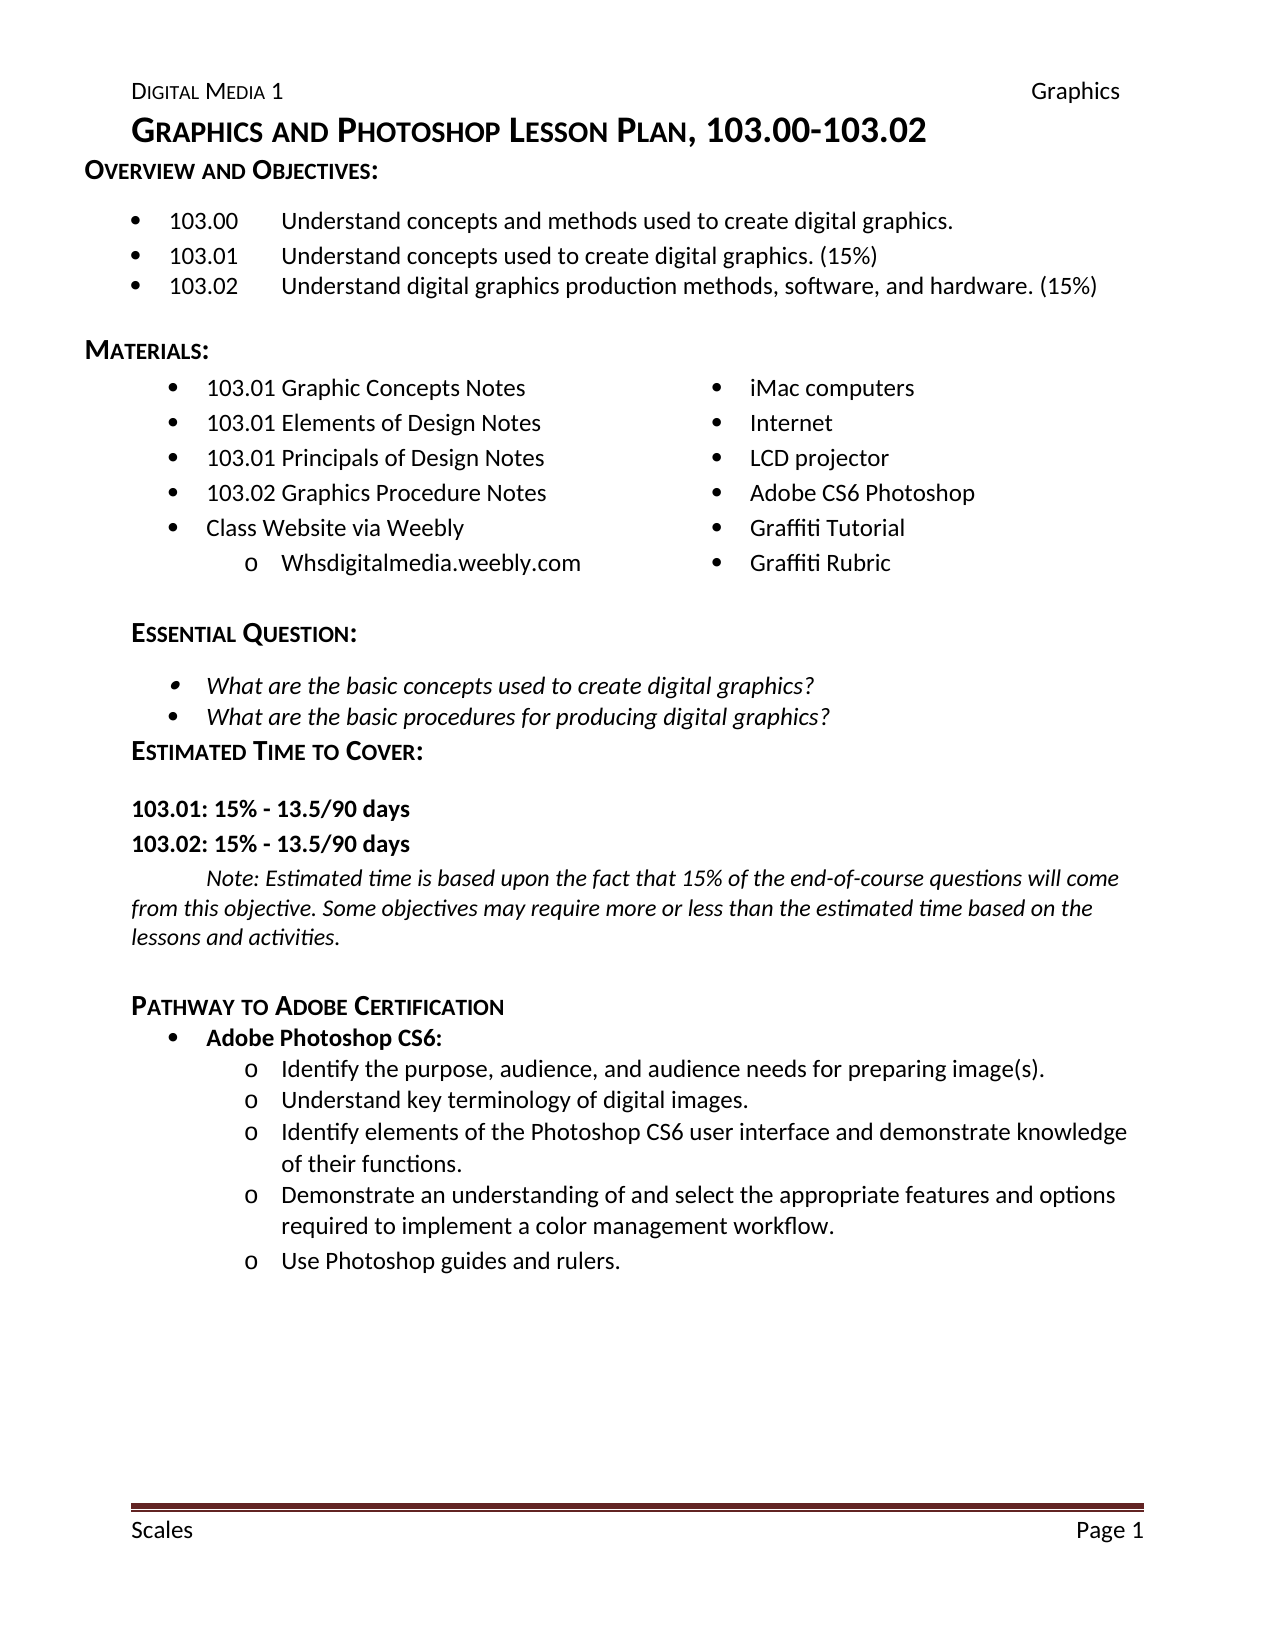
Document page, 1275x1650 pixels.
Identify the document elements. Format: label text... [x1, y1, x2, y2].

list What are the basic procedures for producing digital graphics? [169, 701, 1144, 732]
list Demonstrate an understanding of and select the appropriate features and options required to implement a color management workflow. [244, 1179, 1144, 1241]
list Adobe Photoshop CS6: [169, 1022, 1144, 1053]
list iMac computers [712, 372, 1144, 403]
text Essential Question: [131, 614, 1144, 650]
list LCD projector [712, 442, 1144, 473]
list 103.02 Understand digital graphics production methods, software, and hardware. (15%) [131, 270, 1144, 301]
list Whsdigitalmedia.weebly.com [244, 547, 600, 579]
text Estimated Time to Cover: [131, 732, 1144, 767]
list Use Photoshop guides and rulers. [244, 1241, 1144, 1277]
list Graffiti Tutorial [712, 512, 1144, 543]
list 103.01 Elements of Design Notes [169, 407, 600, 438]
text 103.01: 15% - 13.5/90 days [131, 793, 1144, 824]
list Internet [712, 407, 1144, 438]
list Class Website via Weebly [169, 512, 600, 543]
text 103.02: 15% - 13.5/90 days [131, 828, 1144, 859]
text Materials: [84, 331, 1144, 367]
list 103.01 Graphic Concepts Notes [169, 372, 600, 403]
text Pathway to Adobe Certification [131, 987, 1144, 1022]
list Adobe CS6 Photoshop [712, 477, 1144, 508]
list Identify elements of the Photoshop CS6 user interface and demonstrate knowledge of their functions. [244, 1116, 1144, 1179]
list Identify the purpose, audience, and audience needs for preparing image(s). [244, 1053, 1144, 1085]
list 103.01 Principals of Design Notes [169, 442, 600, 473]
list What are the basic concepts used to create digital graphics? [169, 671, 1144, 701]
text Overview and Objectives: [84, 151, 1144, 187]
list 103.02 Graphics Procedure Notes [169, 477, 600, 508]
list 103.00 Understand concepts and methods used to create digital graphics. [131, 205, 1144, 235]
list Understand key terminology of digital images. [244, 1085, 1144, 1116]
list Graffiti Rubric [712, 547, 1144, 578]
text Note: Estimated time is based upon the fact that 15% of the end-of-course questions will come from this objective. Some objectives may require more or less than the estimated time based on the lessons and activities. [131, 863, 1144, 951]
text Graphics and Photoshop Lesson Plan, 103.00-103.02 [131, 106, 1144, 151]
list 103.01 Understand concepts used to create digital graphics. (15%) [131, 240, 1144, 270]
